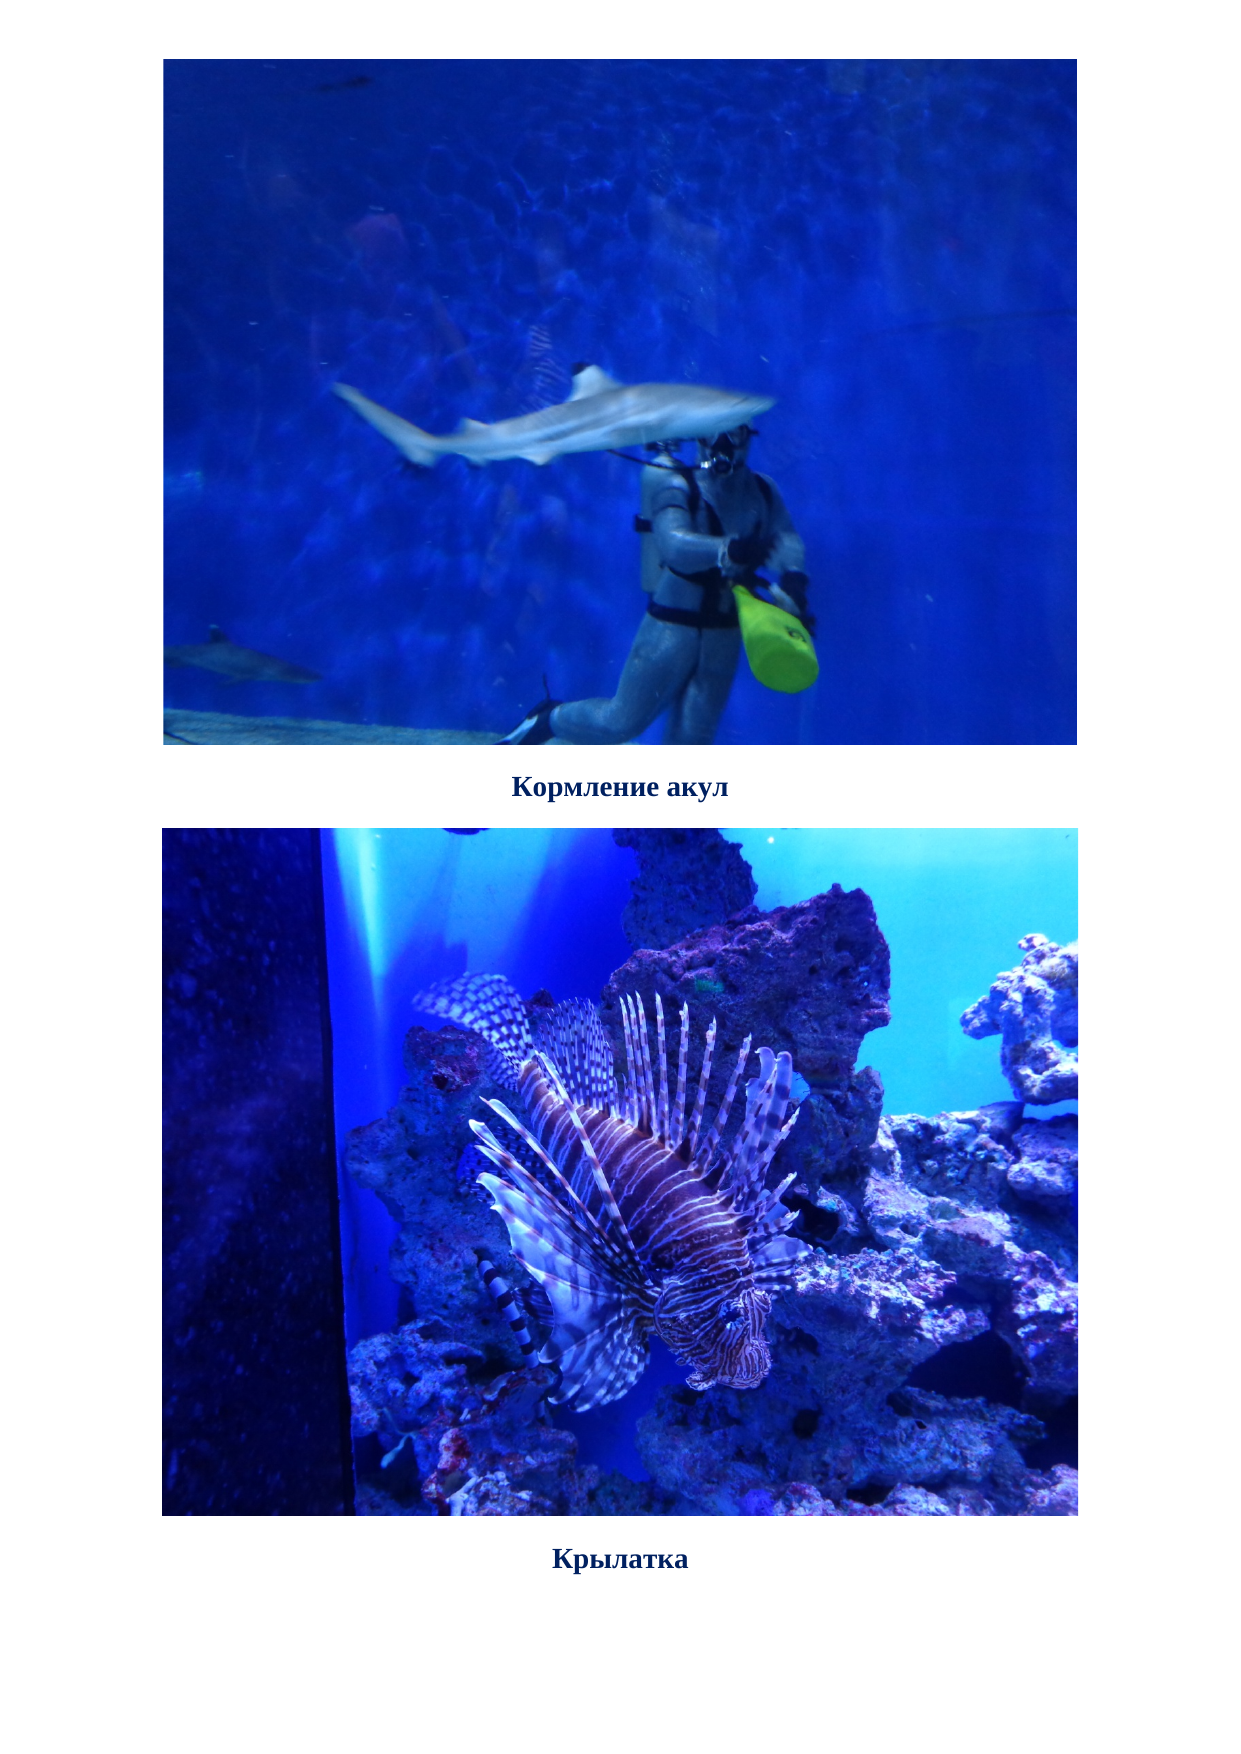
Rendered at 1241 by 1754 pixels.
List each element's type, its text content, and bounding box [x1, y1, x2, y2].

text Кормление акул [59, 769, 1181, 803]
picture [162, 828, 1079, 1516]
picture [163, 59, 1077, 745]
text Крылатка [59, 1541, 1181, 1574]
